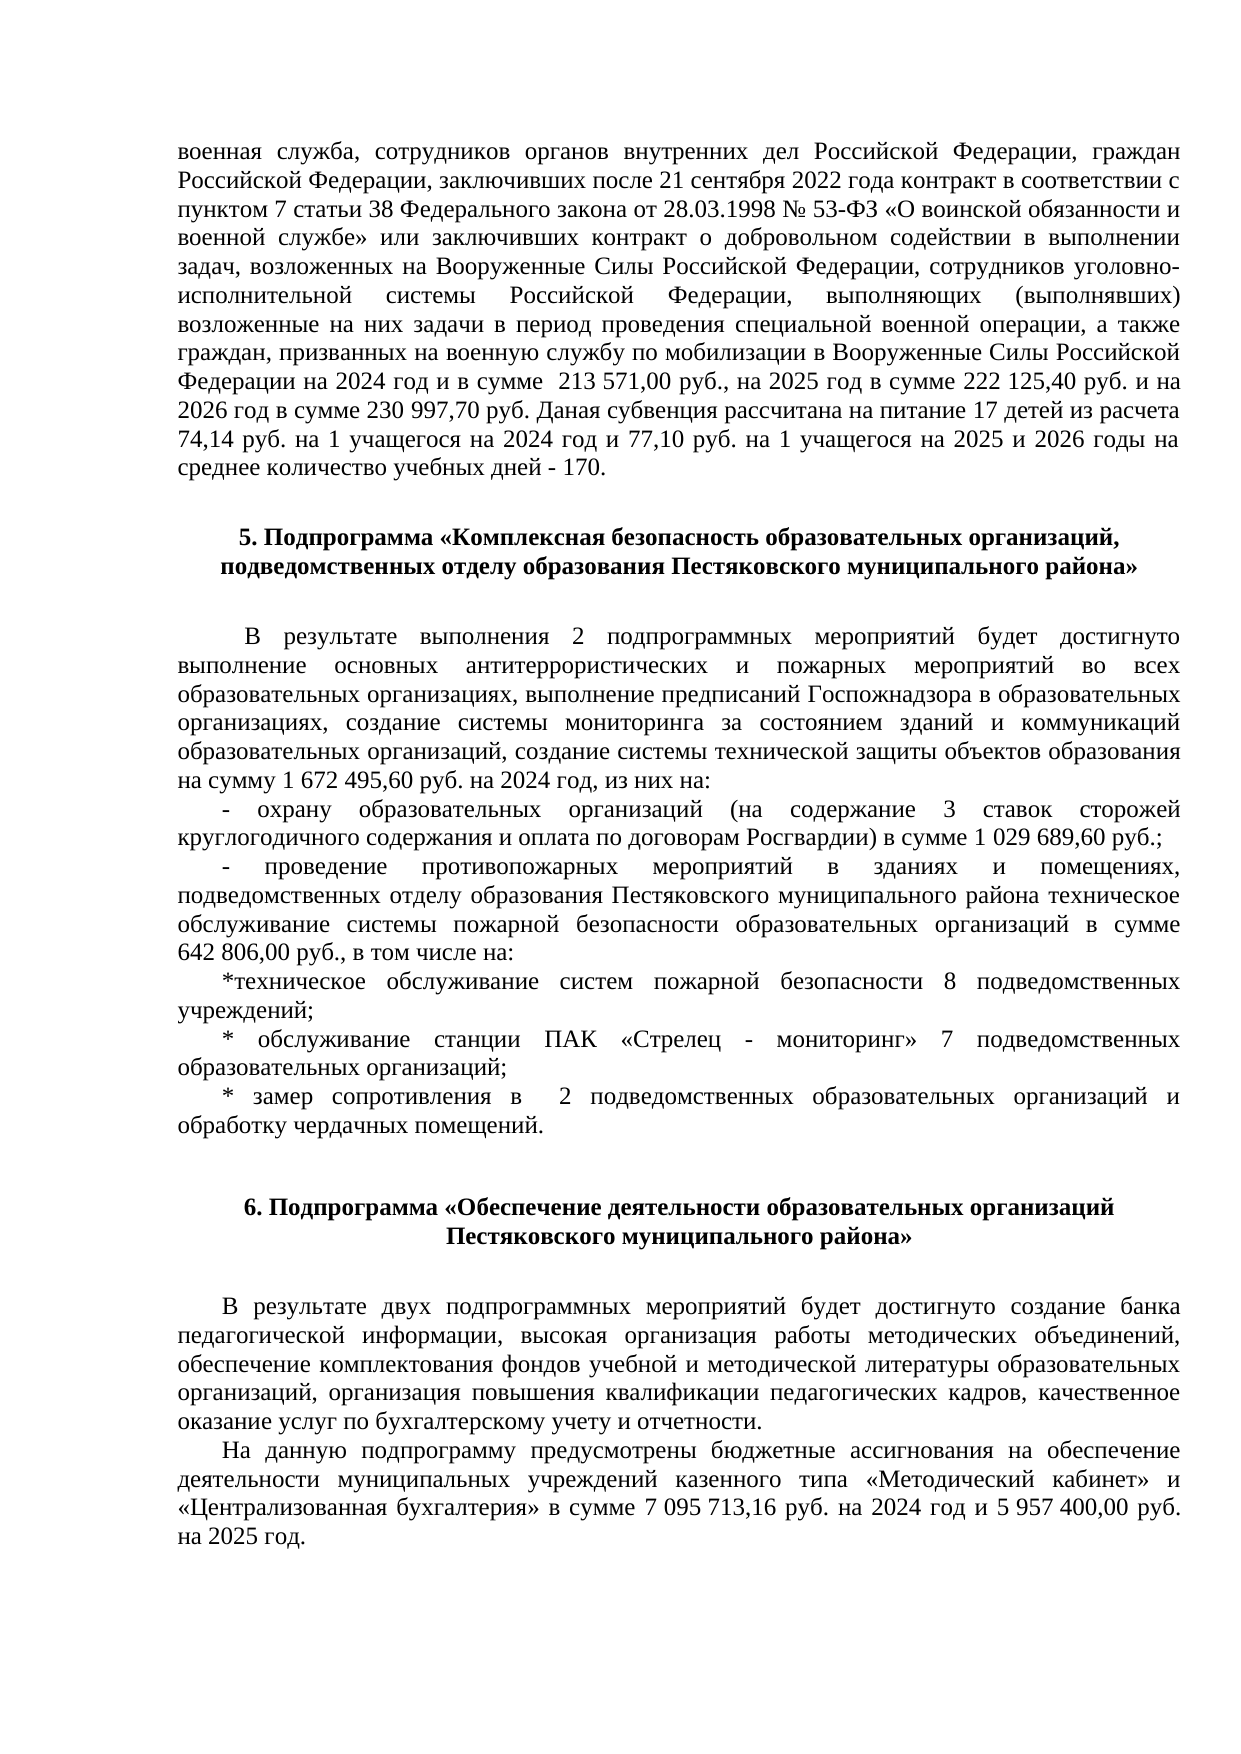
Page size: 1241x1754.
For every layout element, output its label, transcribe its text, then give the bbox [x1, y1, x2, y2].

text 5. Подпрограмма «Комплексная безопасность образовательных организаций, подведомственных отделу образования Пестяковского муниципального района» [177, 522, 1181, 580]
text * обслуживание станции ПАК «Стрелец - мониторинг» 7 подведомственных образовательных организаций; [177, 1024, 1181, 1081]
text * замер сопротивления в 2 подведомственных образовательных организаций и обработку чердачных помещений. [177, 1081, 1181, 1139]
text На данную подпрограмму предусмотрены бюджетные ассигнования на обеспечение деятельности муниципальных учреждений казенного типа «Методический кабинет» и «Централизованная бухгалтерия» в сумме 7 095 713,16 руб. на 2024 год и 5 957 400,00 руб. на 2025 год. [177, 1435, 1181, 1550]
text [177, 136, 1181, 481]
text *техническое обслуживание систем пожарной безопасности 8 подведомственных учреждений; [177, 966, 1181, 1024]
text В результате двух подпрограммных мероприятий будет достигнуто создание банка педагогической информации, высокая организация работы методических объединений, обеспечение комплектования фондов учебной и методической литературы образовательных организаций, организация повышения квалификации педагогических кадров, качественное оказание услуг по бухгалтерскому учету и отчетности. [177, 1291, 1181, 1435]
text - проведение противопожарных мероприятий в зданиях и помещениях, подведомственных отделу образования Пестяковского муниципального района техническое обслуживание системы пожарной безопасности образовательных организаций в сумме 642 806,00 руб., в том числе на: [177, 851, 1181, 966]
text 6. Подпрограмма «Обеспечение деятельности образовательных организаций Пестяковского муниципального района» [177, 1192, 1181, 1250]
text - охрану образовательных организаций (на содержание 3 ставок сторожей круглогодичного содержания и оплата по договорам Росгвардии) в сумме 1 029 689,60 руб.; [177, 794, 1181, 851]
text В результате выполнения 2 подпрограммных мероприятий будет достигнуто выполнение основных антитеррористических и пожарных мероприятий во всех образовательных организациях, выполнение предписаний Госпожнадзора в образовательных организациях, создание системы мониторинга за состоянием зданий и коммуникаций образовательных организаций, создание системы технической защиты объектов образования на сумму 1 672 495,60 руб. на 2024 год, из них на: [177, 621, 1181, 794]
